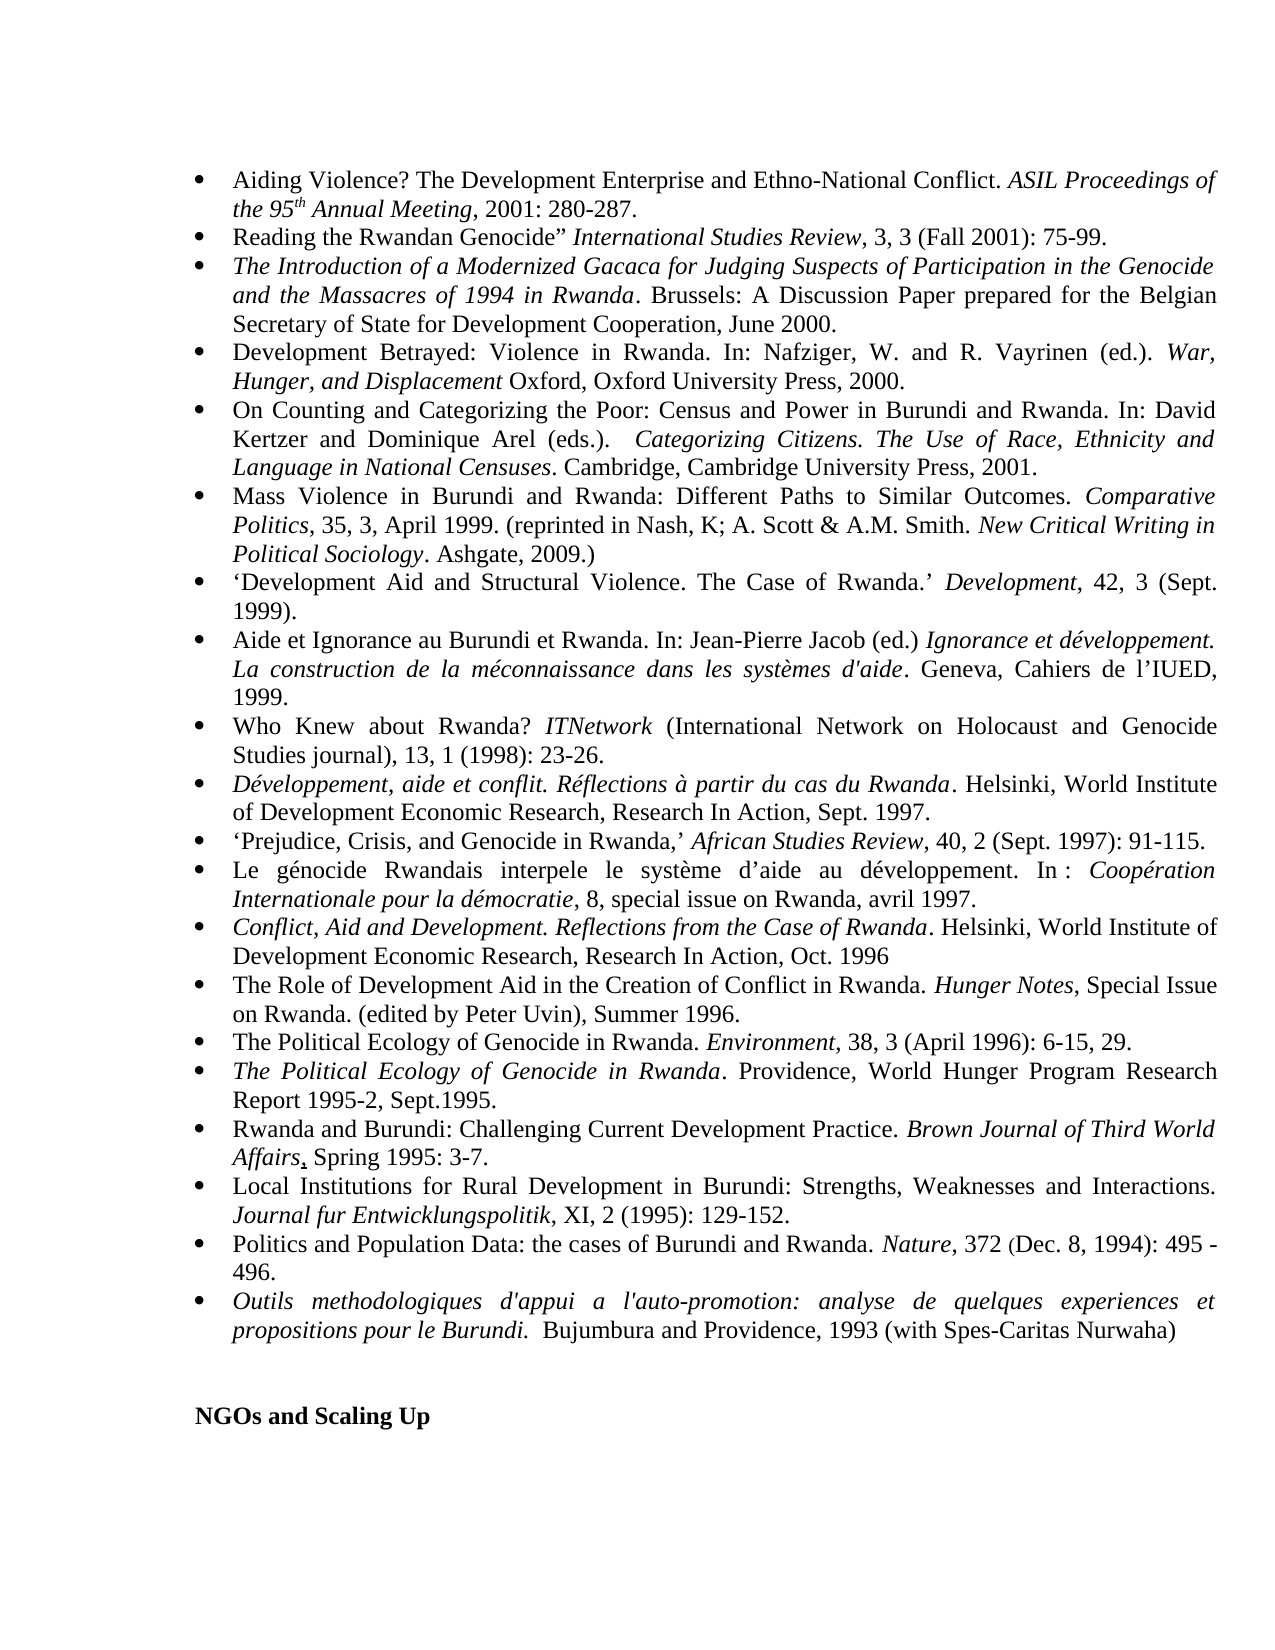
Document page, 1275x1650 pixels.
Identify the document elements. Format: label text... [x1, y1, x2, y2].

list The Role of Development Aid in the Creation of Conflict in Rwanda. Hunger Notes, Special Issue on Rwanda. (edited by Peter Uvin), Summer 1996. [195, 970, 1218, 1027]
list ‘Development Aid and Structural Violence. The Case of Rwanda.’ Development, 42, 3 (Sept. 1999). [195, 567, 1218, 625]
list Aiding Violence? The Development Enterprise and Ethno-National Conflict. ASIL Proceedings of the 95th Annual Meeting, 2001: 280-287. [195, 165, 1218, 222]
list Mass Violence in Burundi and Rwanda: Different Paths to Similar Outcomes. Comparative Politics, 35, 3, April 1999. (reprinted in Nash, K; A. Scott & A.M. Smith. New Critical Writing in Political Sociology. Ashgate, 2009.) [195, 481, 1218, 567]
list The Political Ecology of Genocide in Rwanda. Providence, World Hunger Program Research Report 1995-2, Sept.1995. [195, 1056, 1218, 1114]
list Development Betrayed: Violence in Rwanda. In: Nafziger, W. and R. Vayrinen (ed.). War, Hunger, and Displacement Oxford, Oxford University Press, 2000. [195, 337, 1218, 395]
list On Counting and Categorizing the Poor: Census and Power in Burundi and Rwanda. In: David Kertzer and Dominique Arel (eds.). Categorizing Citizens. The Use of Race, Ethnicity and Language in National Censuses. Cambridge, Cambridge University Press, 2001. [195, 395, 1218, 481]
list Le génocide Rwandais interpele le système d’aide au développement. In : Coopération Internationale pour la démocratie, 8, special issue on Rwanda, avril 1997. [195, 855, 1218, 912]
list Who Knew about Rwanda? ITNetwork (International Network on Holocaust and Genocide Studies journal), 13, 1 (1998): 23-26. [195, 711, 1218, 769]
list Reading the Rwandan Genocide” International Studies Review, 3, 3 (Fall 2001): 75-99. [195, 222, 1218, 251]
list Développement, aide et conflit. Réflections à partir du cas du Rwanda. Helsinki, World Institute of Development Economic Research, Research In Action, Sept. 1997. [195, 769, 1218, 826]
list The Political Ecology of Genocide in Rwanda. Environment, 38, 3 (April 1996): 6-15, 29. [195, 1027, 1218, 1056]
list Rwanda and Burundi: Challenging Current Development Practice. Brown Journal of Third World Affairs, Spring 1995: 3-7. [195, 1114, 1218, 1171]
list Local Institutions for Rural Development in Burundi: Strengths, Weaknesses and Interactions. Journal fur Entwicklungspolitik, XI, 2 (1995): 129-152. [195, 1171, 1218, 1229]
list The Introduction of a Modernized Gacaca for Judging Suspects of Participation in the Genocide and the Massacres of 1994 in Rwanda. Brussels: A Discussion Paper prepared for the Belgian Secretary of State for Development Cooperation, June 2000. [195, 251, 1218, 337]
list Outils methodologiques d'appui a l'auto-promotion: analyse de quelques experiences et propositions pour le Burundi. Bujumbura and Providence, 1993 (with Spes-Caritas Nurwaha) [195, 1286, 1218, 1344]
list Aide et Ignorance au Burundi et Rwanda. In: Jean-Pierre Jacob (ed.) Ignorance et développement. La construction de la méconnaissance dans les systèmes d'aide. Geneva, Cahiers de l’IUED, 1999. [195, 625, 1218, 711]
list NGOs and Scaling Up [195, 1401, 1218, 1430]
list ‘Prejudice, Crisis, and Genocide in Rwanda,’ African Studies Review, 40, 2 (Sept. 1997): 91-115. [195, 826, 1218, 855]
list Conflict, Aid and Development. Reflections from the Case of Rwanda. Helsinki, World Institute of Development Economic Research, Research In Action, Oct. 1996 [195, 912, 1218, 970]
list Politics and Population Data: the cases of Burundi and Rwanda. Nature, 372 (Dec. 8, 1994): 495 - 496. [195, 1229, 1218, 1286]
